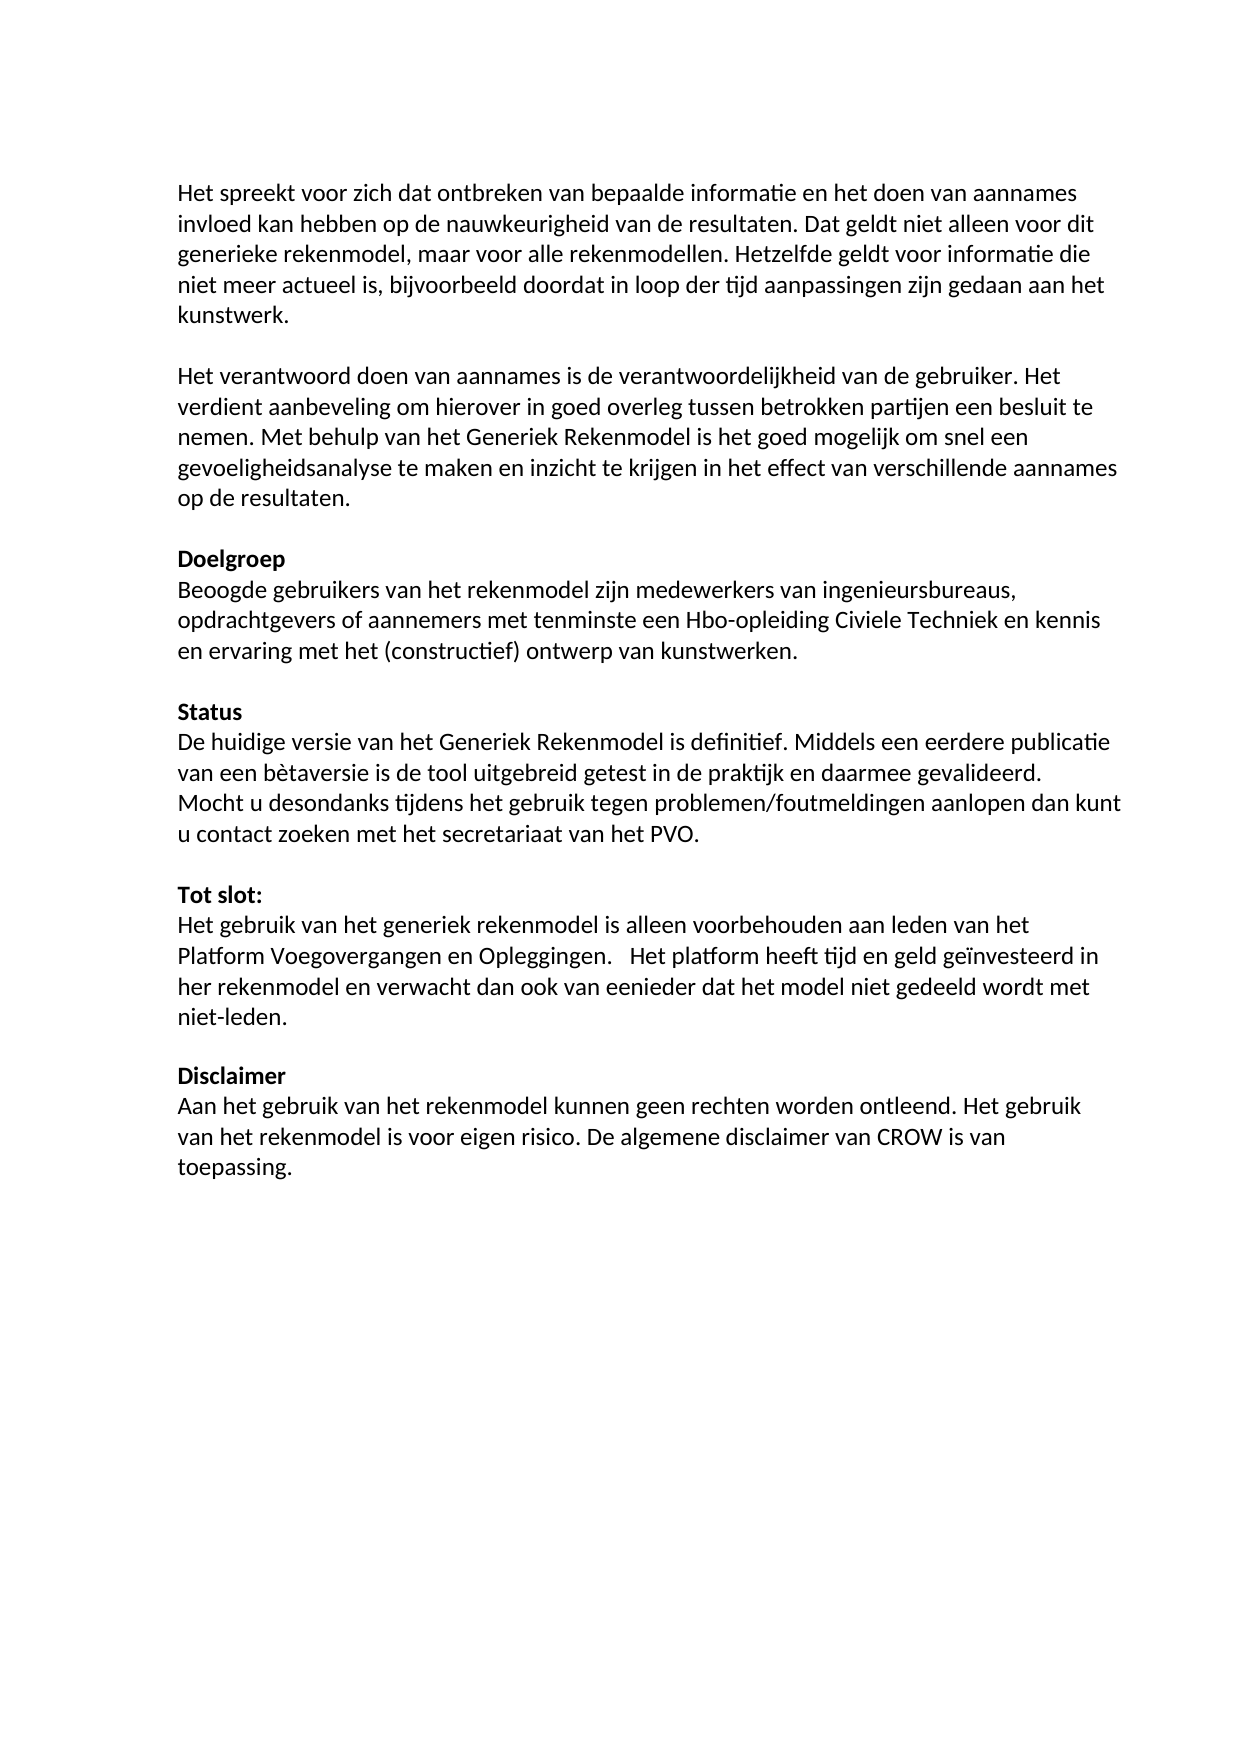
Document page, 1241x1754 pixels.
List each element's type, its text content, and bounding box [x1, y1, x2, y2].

text Tot slot: [177, 879, 1122, 910]
text Beoogde gebruikers van het rekenmodel zijn medewerkers van ingenieursbureaus, opdrachtgevers of aannemers met tenminste een Hbo-opleiding Civiele Techniek en kennis en ervaring met het (constructief) ontwerp van kunstwerken. [177, 574, 1122, 666]
text Disclaimer [177, 1060, 1122, 1090]
text Doelgroep [177, 543, 1122, 574]
text Het gebruik van het generiek rekenmodel is alleen voorbehouden aan leden van het Platform Voegovergangen en Opleggingen. Het platform heeft tijd en geld geïnvesteerd in her rekenmodel en verwacht dan ook van eenieder dat het model niet gedeeld wordt met niet-leden. [177, 910, 1122, 1060]
text Het verantwoord doen van aannames is de verantwoordelijkheid van de gebruiker. Het verdient aanbeveling om hierover in goed overleg tussen betrokken partijen een besluit te nemen. Met behulp van het Generiek Rekenmodel is het goed mogelijk om snel een gevoeligheidsanalyse te maken en inzicht te krijgen in het effect van verschillende aannames op de resultaten. [177, 360, 1122, 513]
text Mocht u desondanks tijdens het gebruik tegen problemen/foutmeldingen aanlopen dan kunt u contact zoeken met het secretariaat van het PVO. [177, 788, 1122, 849]
text Status [177, 696, 1122, 727]
text Het spreekt voor zich dat ontbreken van bepaalde informatie en het doen van aannames invloed kan hebben op de nauwkeurigheid van de resultaten. Dat geldt niet alleen voor dit generieke rekenmodel, maar voor alle rekenmodellen. Hetzelfde geldt voor informatie die niet meer actueel is, bijvoorbeeld doordat in loop der tijd aanpassingen zijn gedaan aan het kunstwerk. [177, 177, 1122, 330]
text De huidige versie van het Generiek Rekenmodel is definitief. Middels een eerdere publicatie van een bètaversie is de tool uitgebreid getest in de praktijk en daarmee gevalideerd. [177, 727, 1122, 788]
text Aan het gebruik van het rekenmodel kunnen geen rechten worden ontleend. Het gebruik van het rekenmodel is voor eigen risico. De algemene disclaimer van CROW is van toepassing. [177, 1090, 1122, 1182]
